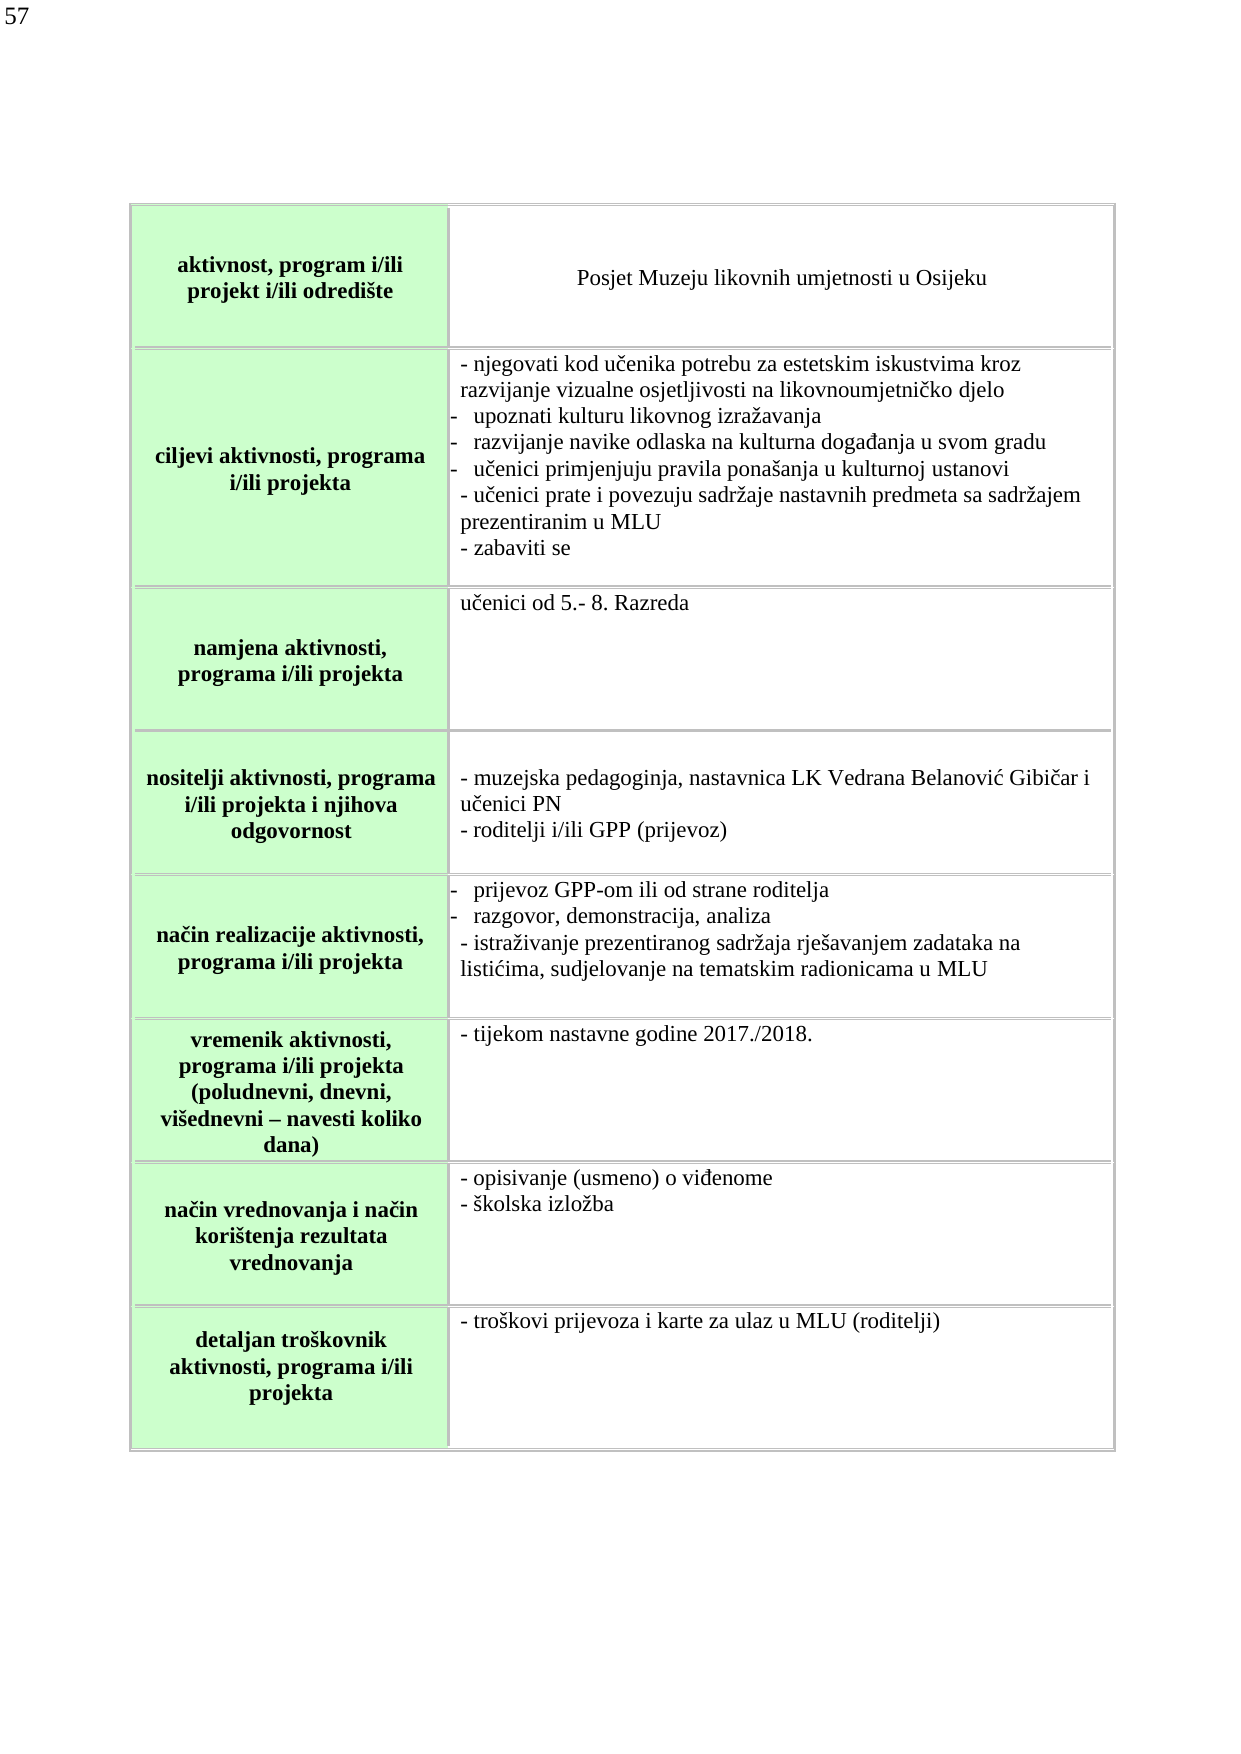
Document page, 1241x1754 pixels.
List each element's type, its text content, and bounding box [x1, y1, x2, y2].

table_cell način vrednovanja i način korištenja rezultata vrednovanja [132, 1160, 447, 1304]
table_cell muzejska pedagoginja, nastavnica LK Vedrana Belanović Gibičar i učenici PN roditelji i/ili GPP (prijevoz) [450, 729, 1113, 873]
table_cell namjena aktivnosti, programa i/ili projekta [132, 585, 447, 729]
table_cell opisivanje (usmeno) o viđenome školska izložba [450, 1160, 1113, 1304]
table_cell njegovati kod učenika potrebu za estetskim iskustvima kroz razvijanje vizualne osjetljivosti na likovnoumjetničko djelo upoznati kulturu likovnog izražavanja razvijanje navike odlaska na kulturna događanja u svom gradu učenici primjenjuju pravila ponašanja u kulturnoj ustanovi učenici prate i povezuju sadržaje nastavnih predmeta sa sadržajem prezentiranim u MLU zabaviti se [450, 346, 1113, 585]
table_cell - troškovi prijevoza i karte za ulaz u MLU (roditelji) [448, 1304, 1113, 1448]
table_cell učenici od 5.- 8. Razreda [450, 585, 1113, 729]
table_cell nositelji aktivnosti, programa i/ili projekta i njihova odgovornost [132, 729, 447, 873]
table_cell vremenik aktivnosti, programa i/ili projekta (poludnevni, dnevni, višednevni – navesti koliko dana) [132, 1016, 447, 1160]
table_cell - tijekom nastavne godine 2017./2018. [450, 1016, 1113, 1160]
table_cell ciljevi aktivnosti, programa i/ili projekta [132, 346, 447, 585]
table_cell detaljan troškovnik aktivnosti, programa i/ili projekta [132, 1304, 448, 1448]
table_cell prijevoz GPP-om ili od strane roditelja razgovor, demonstracija, analiza istraživanje prezentiranog sadržaja rješavanjem zadataka na listićima, sudjelovanje na tematskim radionicama u MLU [448, 873, 1114, 1016]
table_cell način realizacije aktivnosti, programa i/ili projekta [131, 873, 448, 1016]
table_header Posjet Muzeju likovnih umjetnosti u Osijeku [448, 206, 1113, 346]
table_header aktivnost, program i/ili projekt i/ili odredište [132, 206, 448, 346]
